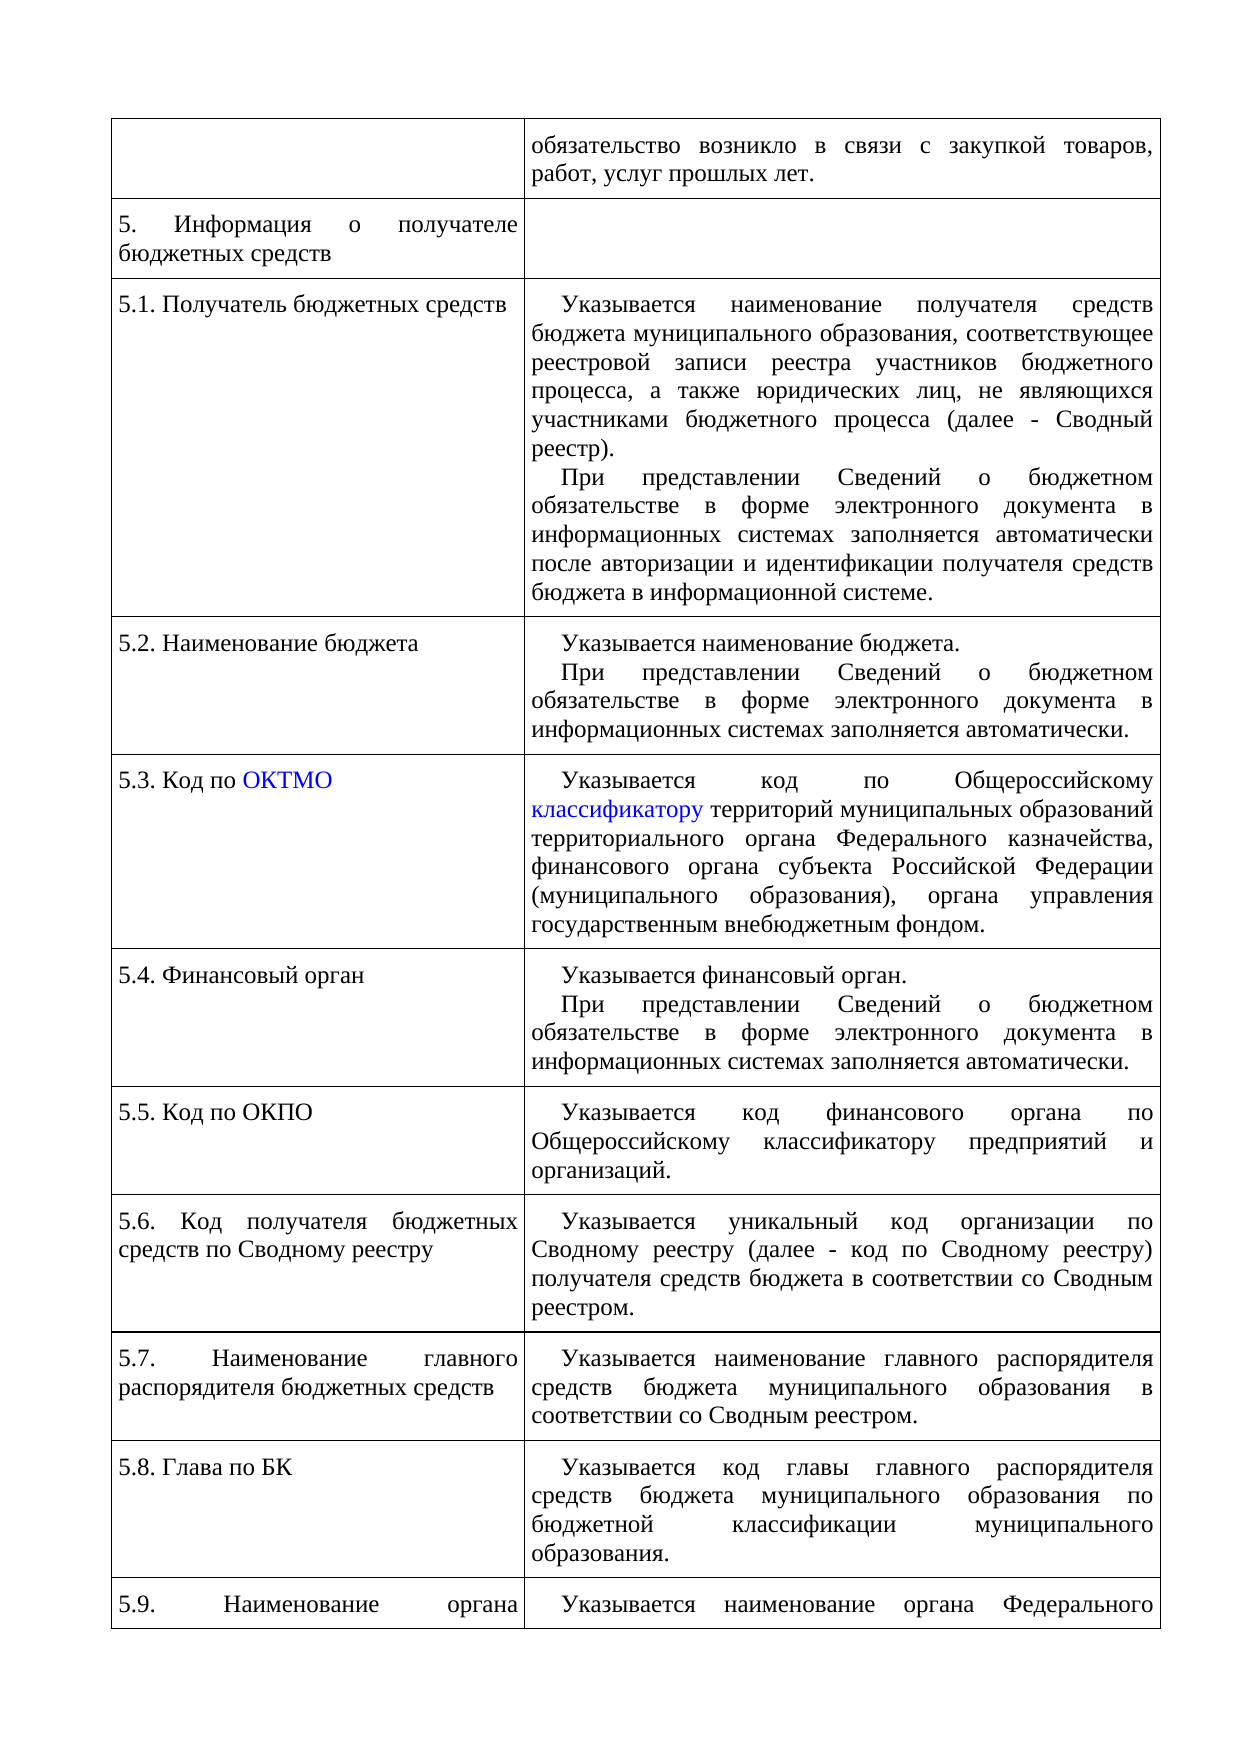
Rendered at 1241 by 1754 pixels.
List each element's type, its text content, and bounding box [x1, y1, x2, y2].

table_cell 5.2. Наименование бюджета [112, 617, 524, 753]
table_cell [525, 119, 1160, 198]
table_cell 5.4. Финансовый орган [112, 949, 524, 1086]
table_cell 5.6. Код получателя бюджетных средств по Сводному реестру [112, 1195, 524, 1331]
table_cell 5. Информация о получателе бюджетных средств [112, 199, 524, 278]
table_cell [525, 199, 1160, 278]
table_cell Указывается код финансового органа по Общероссийскому классификатору предприятий и организаций. [525, 1087, 1160, 1194]
table_cell Указывается финансовый орган. При представлении Сведений о бюджетном обязательстве в форме электронного документа в информационных системах заполняется автоматически. [525, 949, 1160, 1086]
table_cell 5.1. Получатель бюджетных средств [112, 279, 524, 616]
table_cell Указывается наименование главного распорядителя средств бюджета муниципального образования в соответствии со Сводным реестром. [525, 1333, 1160, 1440]
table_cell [112, 119, 524, 198]
table_cell 5.5. Код по ОКПО [112, 1087, 524, 1194]
table_cell Указывается код по Общероссийскому классификатору территорий муниципальных образований территориального органа Федерального казначейства, финансового органа субъекта Российской Федерации (муниципального образования), органа управления государственным внебюджетным фондом. [525, 755, 1160, 948]
table_cell Указывается наименование получателя средств бюджета муниципального образования, соответствующее реестровой записи реестра участников бюджетного процесса, а также юридических лиц, не являющихся участниками бюджетного процесса (далее - Сводный реестр). При представлении Сведений о бюджетном обязательстве в форме электронного документа в информационных системах заполняется автоматически после авторизации и идентификации получателя средств бюджета в информационной системе. [525, 279, 1160, 616]
table_cell 5.8. Глава по БК [112, 1441, 524, 1577]
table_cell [112, 1578, 524, 1628]
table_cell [525, 1578, 1160, 1628]
table_cell Указывается уникальный код организации по Сводному реестру (далее - код по Сводному реестру) получателя средств бюджета в соответствии со Сводным реестром. [525, 1195, 1160, 1331]
table_cell Указывается код главы главного распорядителя средств бюджета муниципального образования по бюджетной классификации муниципального образования. [525, 1441, 1160, 1577]
table_cell 5.7. Наименование главного распорядителя бюджетных средств [112, 1333, 524, 1440]
table_cell 5.3. Код по ОКТМО [112, 755, 524, 948]
table_cell Указывается наименование бюджета. При представлении Сведений о бюджетном обязательстве в форме электронного документа в информационных системах заполняется автоматически. [525, 617, 1160, 753]
